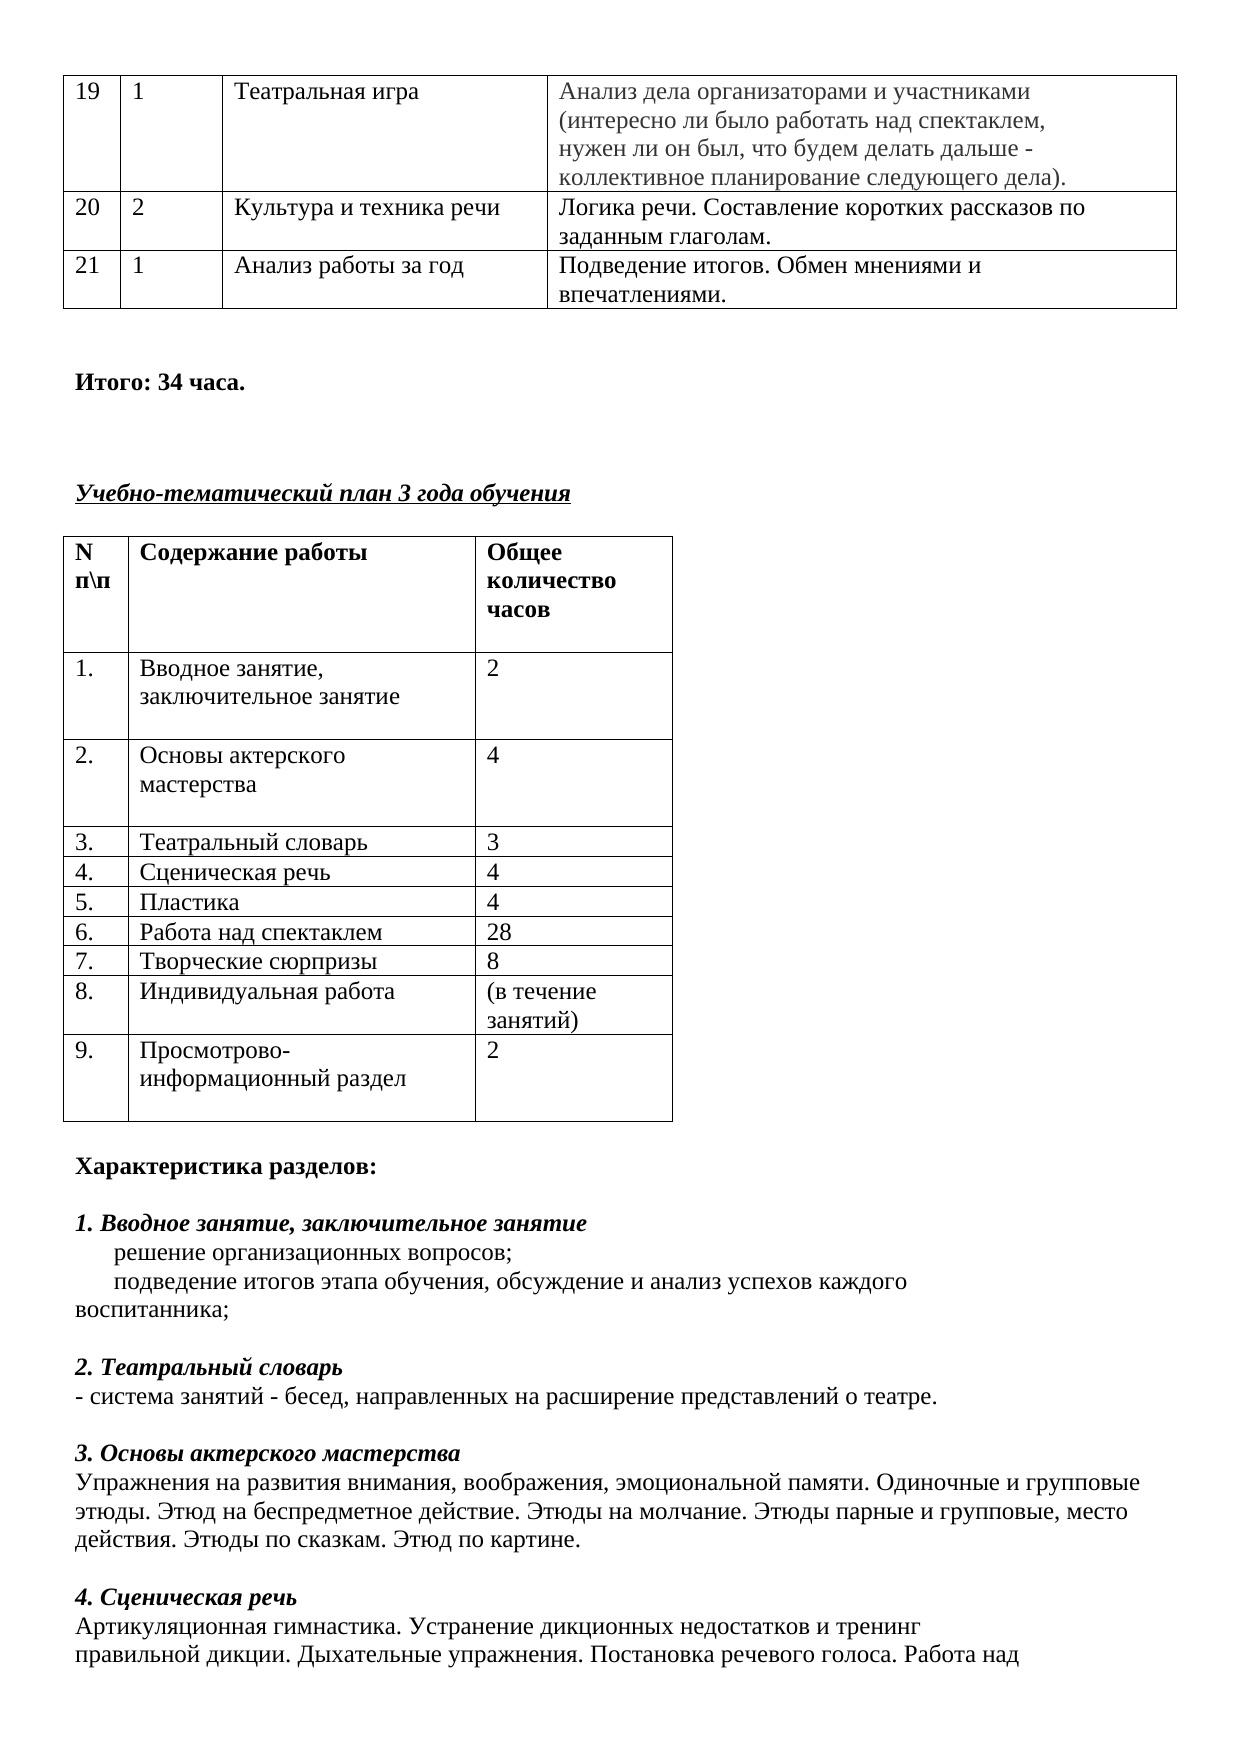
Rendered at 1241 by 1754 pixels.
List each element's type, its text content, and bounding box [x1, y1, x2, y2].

table_cell 3 [476, 827, 672, 856]
text воспитанника; [75, 1294, 1165, 1323]
text решение организационных вопросов; [75, 1237, 1165, 1266]
text - система занятий - бесед, направленных на расширение представлений о театре. [75, 1381, 1165, 1409]
table_cell 1 [121, 76, 222, 191]
table_cell 7. [64, 946, 128, 975]
text 2. Театральный словарь [75, 1352, 1165, 1381]
table_cell 20 [64, 192, 120, 249]
table_cell Анализ дела организаторами и участниками (интересно ли было работать над спектаклем, нужен ли он был, что будем делать дальше - коллективное планирование следующего дела). [548, 76, 1176, 191]
table_cell 4. [64, 857, 128, 886]
table_cell 4 [476, 857, 672, 886]
table_cell Работа над спектаклем [129, 917, 475, 945]
table_cell 8 [476, 946, 672, 975]
table_cell Просмотрово- информационный раздел [129, 1035, 475, 1121]
table_cell Вводное занятие, заключительное занятие [129, 653, 475, 739]
table_cell 5. [64, 887, 128, 916]
table_cell Театральная игра [223, 76, 547, 191]
table_cell Сценическая речь [129, 857, 475, 886]
table_cell Театральный словарь [129, 827, 475, 856]
table_cell Логика речи. Составление коротких рассказов по заданным глаголам. [548, 192, 1176, 249]
table_cell Основы актерского мастерства [129, 740, 475, 826]
table_cell 2 [476, 1035, 672, 1121]
text Артикуляционная гимнастика. Устранение дикционных недостатков и тренинг [75, 1611, 1165, 1639]
table_cell Индивидуальная работа [129, 976, 475, 1034]
table_cell Анализ работы за год [223, 251, 547, 308]
table_cell 21 [64, 251, 120, 308]
table_cell 2 [121, 192, 222, 249]
table_cell 6. [64, 917, 128, 945]
table_header Содержание работы [129, 537, 475, 652]
table_cell 1. [64, 653, 128, 739]
table_header N п\п [64, 537, 128, 652]
table_cell Подведение итогов. Обмен мнениями и впечатлениями. [548, 251, 1176, 308]
text 4. Сценическая речь [75, 1582, 1165, 1611]
table_cell 1 [121, 251, 222, 308]
text 3. Основы актерского мастерства [75, 1438, 1165, 1467]
text 1. Вводное занятие, заключительное занятие [75, 1208, 1165, 1237]
table_cell Пластика [129, 887, 475, 916]
text правильной дикции. Дыхательные упражнения. Постановка речевого голоса. Работа над [75, 1639, 1165, 1668]
table_cell 9. [64, 1035, 128, 1121]
text Учебно-тематический план 3 года обучения [75, 478, 1165, 507]
table_cell 19 [64, 76, 120, 191]
table_cell (в течение занятий) [476, 976, 672, 1034]
text Итого: 34 часа. [75, 367, 1165, 395]
text Характеристика разделов: [75, 1151, 1165, 1179]
table_cell 28 [476, 917, 672, 945]
table_cell Культура и техника речи [223, 192, 547, 249]
table_cell 2 [476, 653, 672, 739]
text подведение итогов этапа обучения, обсуждение и анализ успехов каждого [75, 1266, 1165, 1294]
table_cell 4 [476, 887, 672, 916]
table_header Общее количество часов [476, 537, 672, 652]
table_cell Творческие сюрпризы [129, 946, 475, 975]
table_cell 8. [64, 976, 128, 1034]
table_cell 3. [64, 827, 128, 856]
table_cell 2. [64, 740, 128, 826]
text Упражнения на развития внимания, воображения, эмоциональной памяти. Одиночные и групповые этюды. Этюд на беспредметное действие. Этюды на молчание. Этюды парные и групповые, место действия. Этюды по сказкам. Этюд по картине. [75, 1467, 1165, 1553]
table_cell 4 [476, 740, 672, 826]
